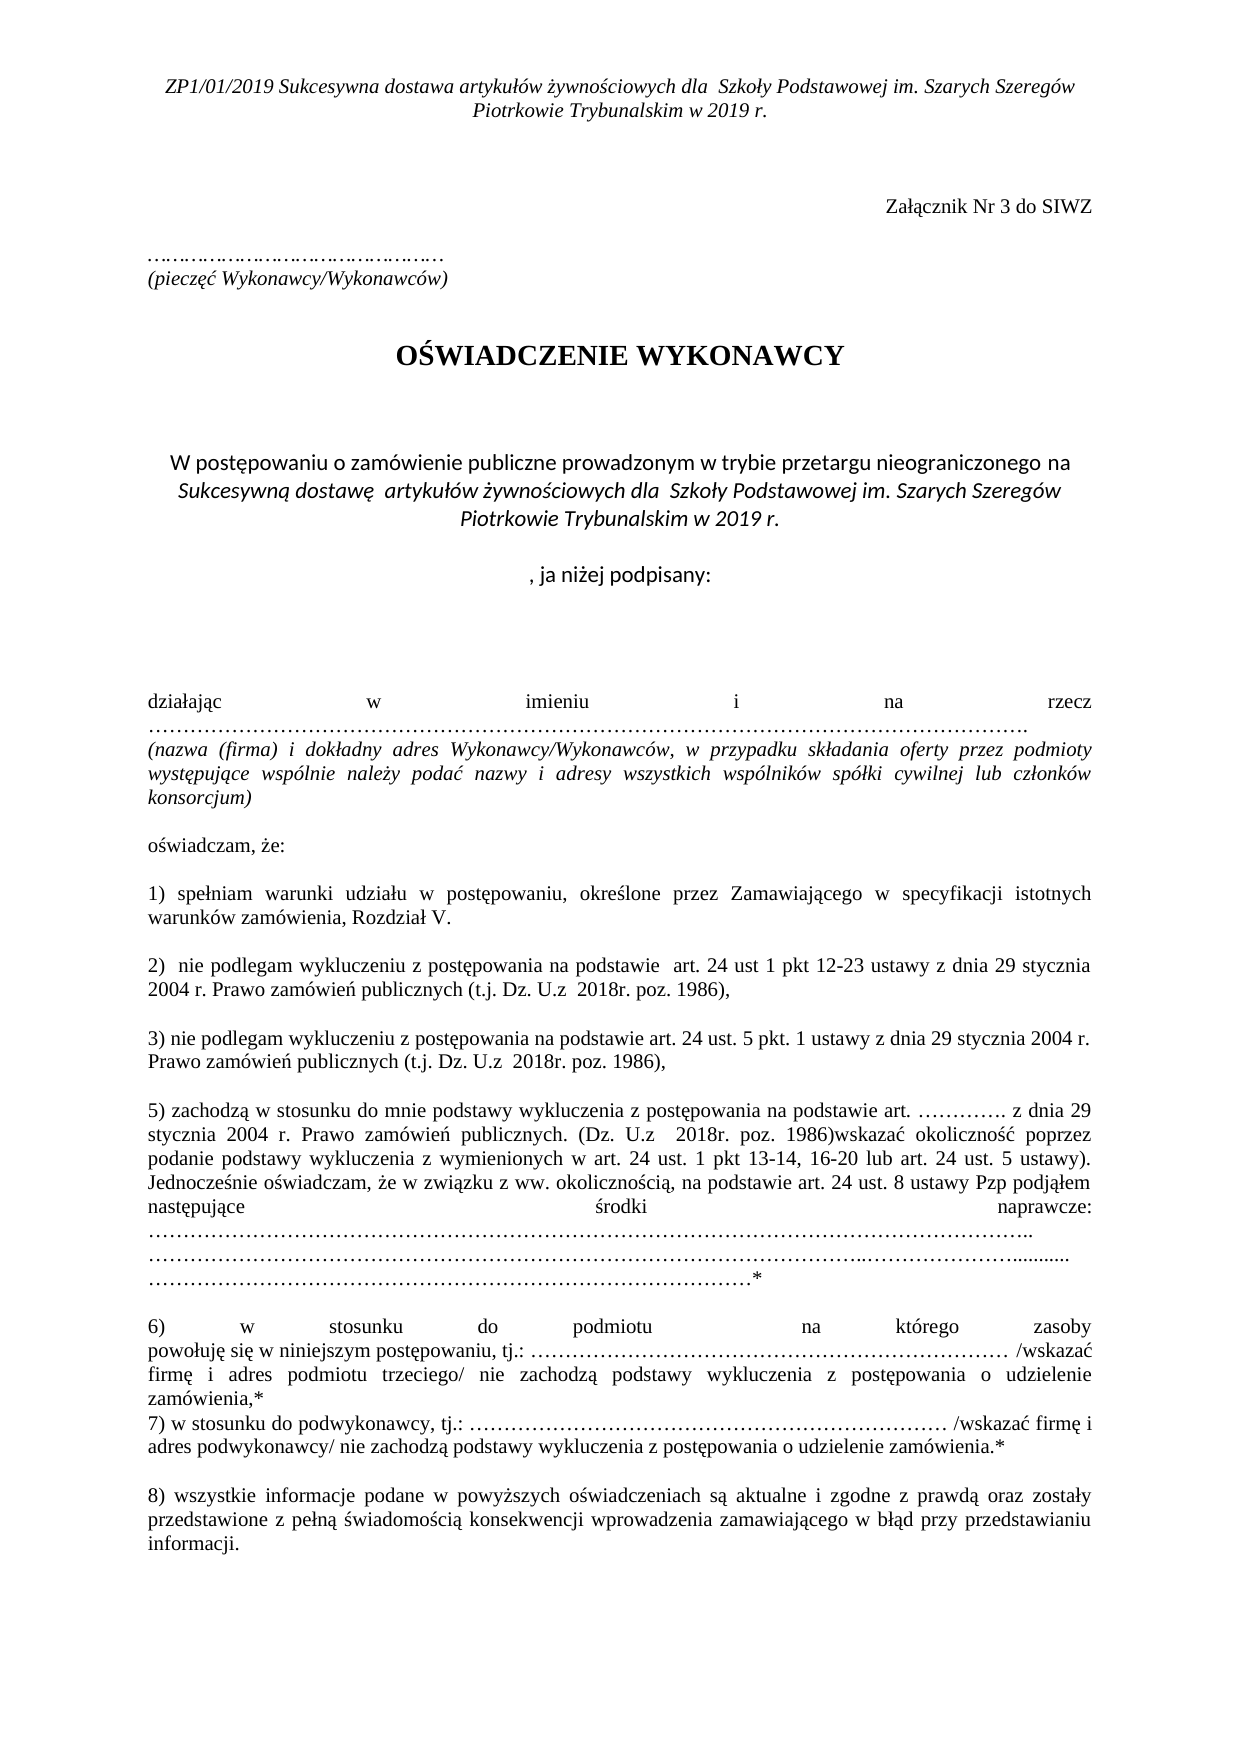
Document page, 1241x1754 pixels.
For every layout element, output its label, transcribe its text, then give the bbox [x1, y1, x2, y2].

text , ja niżej podpisany: [148, 560, 1092, 588]
subtitle Załącznik Nr 3 do SIWZ [148, 194, 1092, 218]
text ………………………………………… [148, 242, 1092, 266]
text 6) w stosunku do podmiotu na którego zasoby powołuję się w niniejszym postępowaniu, tj.: …………………………………………………………… /wskazać firmę i adres podmiotu trzeciego/ nie zachodzą podstawy wykluczenia z postępowania o udzielenie zamówienia,* [148, 1314, 1092, 1410]
text 3) nie podlegam wykluczeniu z postępowania na podstawie art. 24 ust. 5 pkt. 1 ustawy z dnia 29 stycznia 2004 r. Prawo zamówień publicznych (t.j. Dz. U.z 2018r. poz. 1986), [148, 1025, 1092, 1073]
text (pieczęć Wykonawcy/Wykonawców) [148, 266, 1092, 290]
text oświadczam, że: [148, 833, 1092, 857]
text działając w imieniu i na rzecz ………………………………………………………………………………………………………………. (nazwa (firma) i dokładny adres Wykonawcy/Wykonawców, w przypadku składania oferty przez podmioty występujące wspólnie należy podać nazwy i adresy wszystkich wspólników spółki cywilnej lub członków konsorcjum) [148, 688, 1092, 809]
text 5) zachodzą w stosunku do mnie podstawy wykluczenia z postępowania na podstawie art. …………. z dnia 29 stycznia 2004 r. Prawo zamówień publicznych. (Dz. U.z 2018r. poz. 1986)wskazać okoliczność poprzez podanie podstawy wykluczenia z wymienionych w art. 24 ust. 1 pkt 13-14, 16-20 lub art. 24 ust. 5 ustawy). Jednocześnie oświadczam, że w związku z ww. okolicznością, na podstawie art. 24 ust. 8 ustawy Pzp podjąłem następujące środki naprawcze: ………………………………………………………………………………………………………………..…………………………………………………………………………………………..…………………...........……………………………………………………………………………* [148, 1098, 1092, 1290]
text 1) spełniam warunki udziału w postępowaniu, określone przez Zamawiającego w specyfikacji istotnych warunków zamówienia, Rozdział V. [148, 881, 1092, 929]
text 7) w stosunku do podwykonawcy, tj.: …………………………………………………………… /wskazać firmę i adres podwykonawcy/ nie zachodzą podstawy wykluczenia z postępowania o udzielenie zamówienia.* [148, 1410, 1092, 1458]
text 2) nie podlegam wykluczeniu z postępowania na podstawie art. 24 ust 1 pkt 12-23 ustawy z dnia 29 stycznia 2004 r. Prawo zamówień publicznych (t.j. Dz. U.z 2018r. poz. 1986), [148, 953, 1092, 1001]
text W postępowaniu o zamówienie publiczne prowadzonym w trybie przetargu nieograniczonego na Sukcesywną dostawę artykułów żywnościowych dla Szkoły Podstawowej im. Szarych Szeregów Piotrkowie Trybunalskim w 2019 r. [148, 448, 1092, 532]
text 8) wszystkie informacje podane w powyższych oświadczeniach są aktualne i zgodne z prawdą oraz zostały przedstawione z pełną świadomością konsekwencji wprowadzenia zamawiającego w błąd przy przedstawianiu informacji. [148, 1483, 1092, 1555]
text OŚWIADCZENIE WYKONAWCY [148, 338, 1092, 372]
